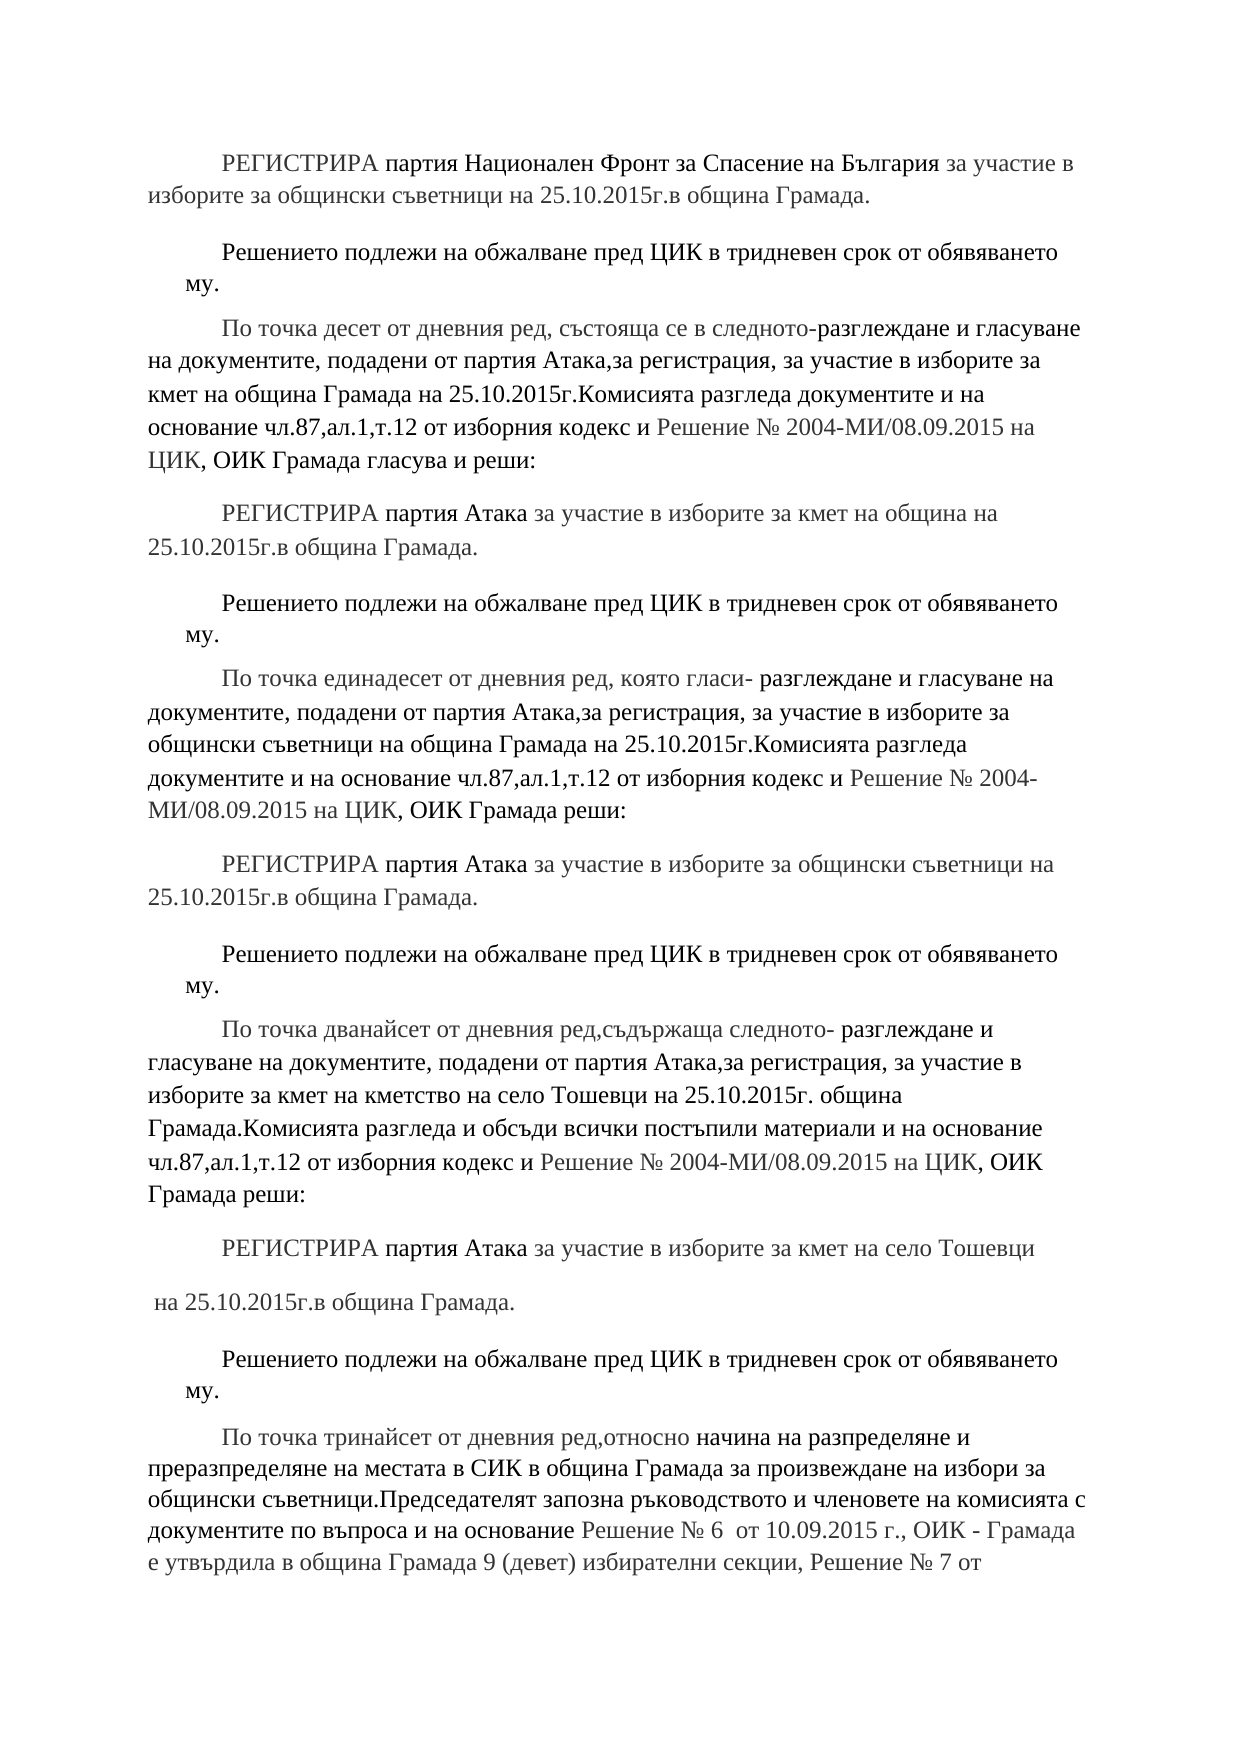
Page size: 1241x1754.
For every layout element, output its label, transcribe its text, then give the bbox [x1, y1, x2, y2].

text РЕГИСТРИРА партия Атака за участие в изборите за кмет на община на 25.10.2015г.в община Грамада. [148, 498, 1093, 560]
text По точка дванайсет от дневния ред,съдържаща следното- разглеждане и гласуване на документите, подадени от партия Атака,за регистрация, за участие в изборите за кмет на кметство на село Тошевци на 25.10.2015г. община Грамада.Комисията разгледа и обсъди всички постъпили материали и на основание чл.87,ал.1,т.12 от изборния кодекс и Решение № 2004-МИ/08.09.2015 на ЦИК, ОИК Грамада реши: [148, 1014, 1093, 1208]
text Решението подлежи на обжалване пред ЦИК в тридневен срок от обявяването му. [185, 936, 1093, 999]
text По точка десет от дневния ред, състояща се в следното-разглеждане и гласуване на документите, подадени от партия Атака,за регистрация, за участие в изборите за кмет на община Грамада на 25.10.2015г.Комисията разгледа документите и на основание чл.87,ал.1,т.12 от изборния кодекс и Решение № 2004-МИ/08.09.2015 на ЦИК, ОИК Грамада гласува и реши: [148, 313, 1093, 473]
text Решението подлежи на обжалване пред ЦИК в тридневен срок от обявяването му. [185, 234, 1093, 297]
text Решението подлежи на обжалване пред ЦИК в тридневен срок от обявяването му. [185, 1341, 1093, 1404]
text Решението подлежи на обжалване пред ЦИК в тридневен срок от обявяването му. [185, 585, 1093, 648]
text РЕГИСТРИРА партия Атака за участие в изборите за общински съветници на 25.10.2015г.в община Грамада. [148, 849, 1093, 911]
text РЕГИСТРИРА партия Национален Фронт за Спасение на България за участие в изборите за общински съветници на 25.10.2015г.в община Грамада. [148, 148, 1093, 209]
text РЕГИСТРИРА партия Атака за участие в изборите за кмет на село Тошевци [148, 1233, 1093, 1262]
text на 25.10.2015г.в община Грамада. [148, 1287, 1093, 1316]
text По точка единадесет от дневния ред, която гласи- разглеждане и гласуване на документите, подадени от партия Атака,за регистрация, за участие в изборите за общински съветници на община Грамада на 25.10.2015г.Комисията разгледа документите и на основание чл.87,ал.1,т.12 от изборния кодекс и Решение № 2004-МИ/08.09.2015 на ЦИК, ОИК Грамада реши: [148, 663, 1093, 824]
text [148, 1419, 1093, 1576]
